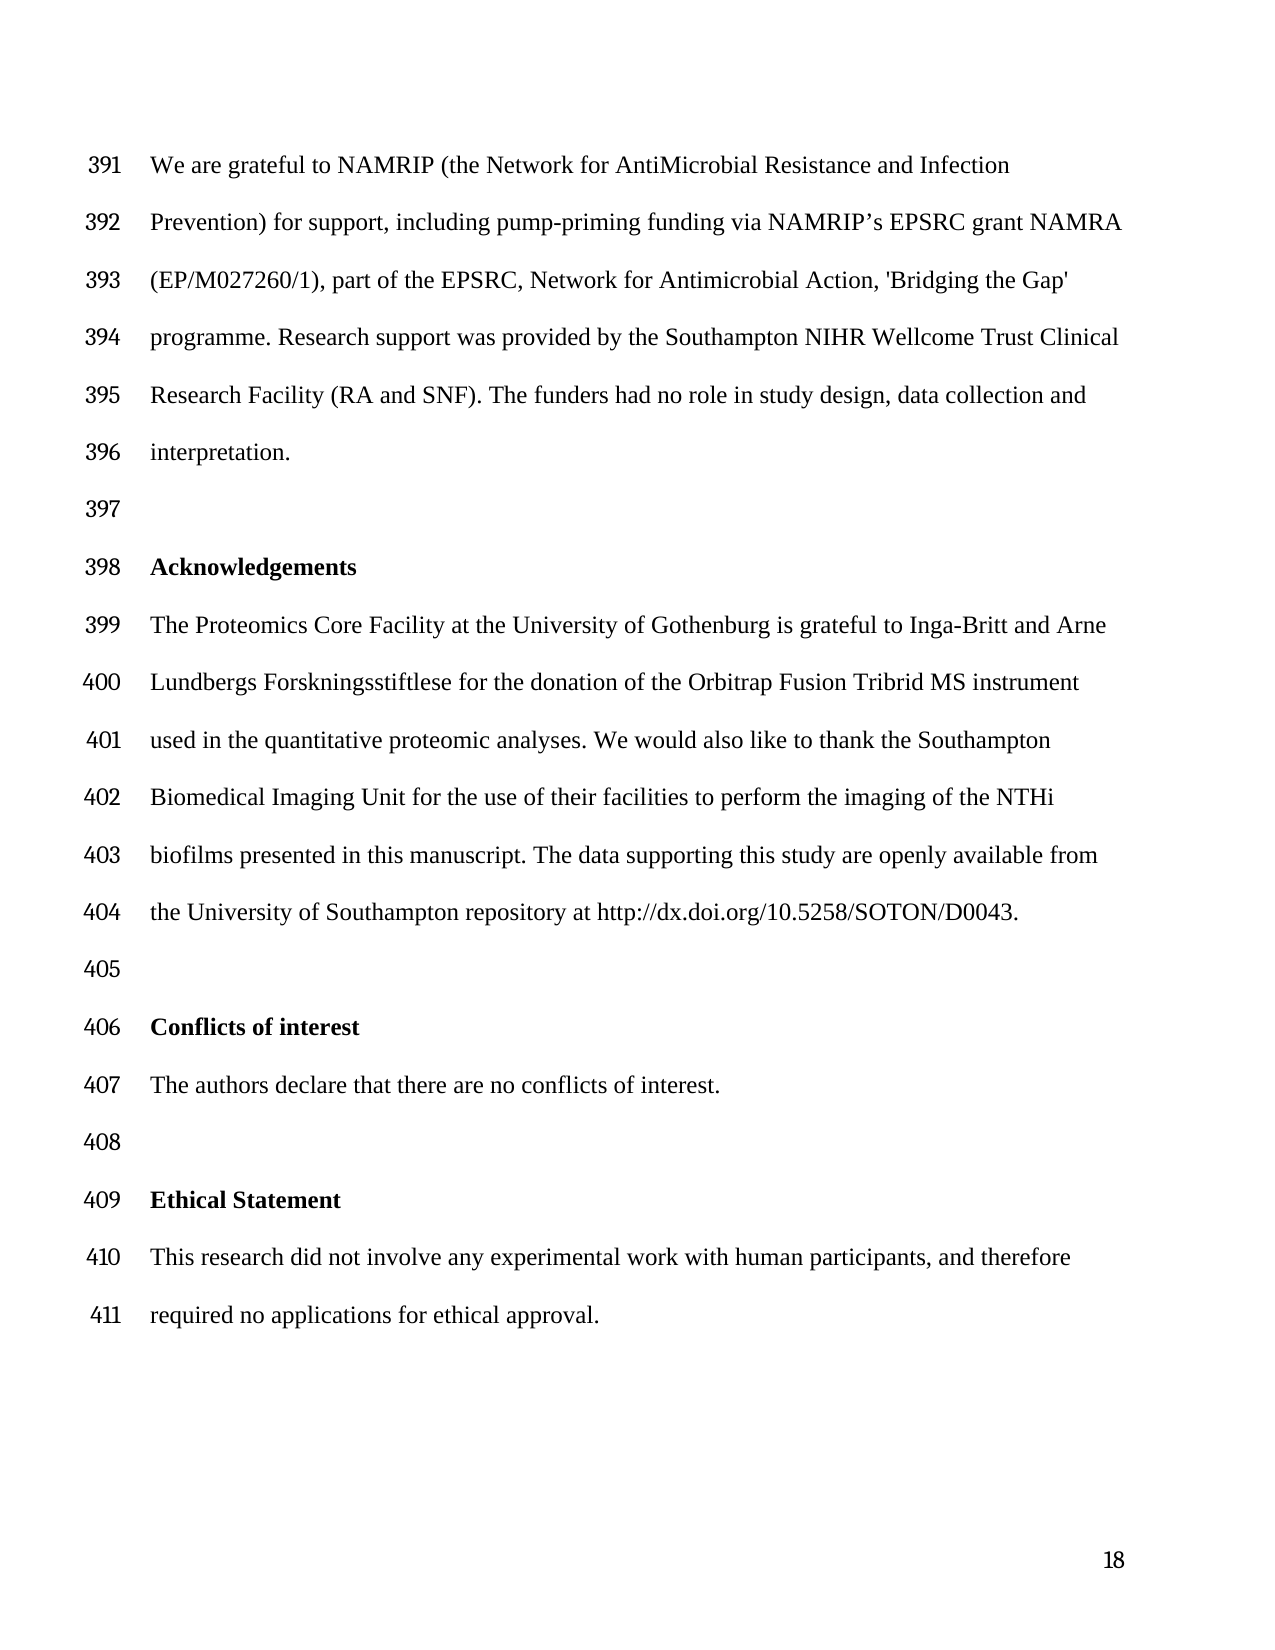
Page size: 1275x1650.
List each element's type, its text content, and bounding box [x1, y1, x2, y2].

text We are grateful to NAMRIP (the Network for AntiMicrobial Resistance and Infection Prevention) for support, including pump-priming funding via NAMRIP’s EPSRC grant NAMRA (EP/M027260/1), part of the EPSRC, Network for Antimicrobial Action, 'Bridging the Gap' programme. Research support was provided by the Southampton NIHR Wellcome Trust Clinical Research Facility (RA and SNF). The funders had no role in study design, data collection and interpretation. [150, 150, 1125, 466]
text The Proteomics Core Facility at the University of Gothenburg is grateful to Inga-Britt and Arne Lundbergs Forskningsstiftlese for the donation of the Orbitrap Fusion Tribrid MS instrument used in the quantitative proteomic analyses. We would also like to thank the Southampton Biomedical Imaging Unit for the use of their facilities to perform the imaging of the NTHi biofilms presented in this manuscript. The data supporting this study are openly available from the University of Southampton repository at http://dx.doi.org/10.5258/SOTON/D0043. [150, 610, 1125, 926]
text Acknowledgements [150, 552, 1125, 581]
text The authors declare that there are no conflicts of interest. [150, 1070, 1125, 1099]
text This research did not involve any experimental work with human participants, and therefore required no applications for ethical approval. [150, 1242, 1125, 1329]
text Ethical Statement [150, 1185, 1125, 1214]
text Conflicts of interest [150, 1012, 1125, 1041]
